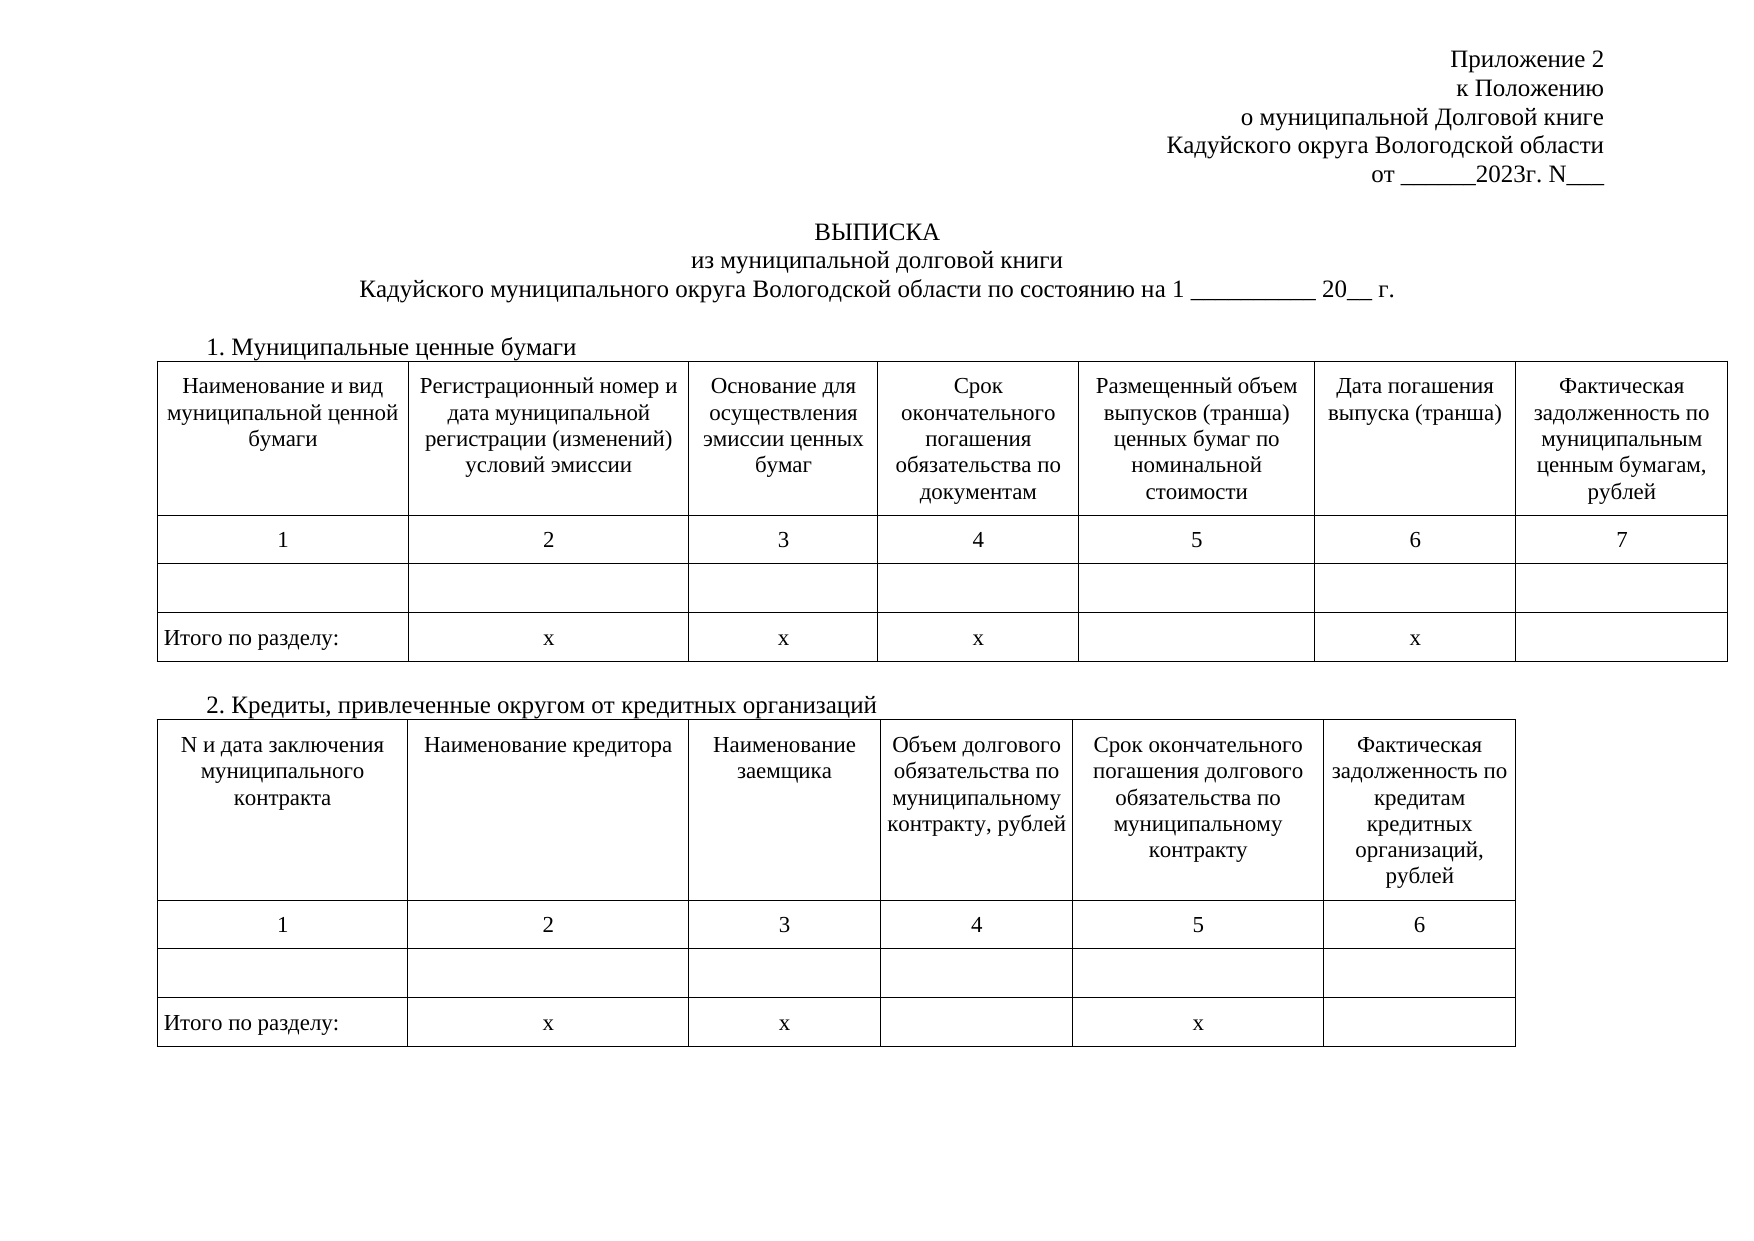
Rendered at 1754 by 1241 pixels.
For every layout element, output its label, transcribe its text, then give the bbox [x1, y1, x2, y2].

table_cell 2 [409, 516, 688, 563]
table_header Фактическая задолженность по кредитам кредитных организаций, рублей [1324, 720, 1515, 899]
text 2. Кредиты, привлеченные округом от кредитных организаций [150, 690, 1604, 719]
table_cell [1324, 949, 1515, 997]
table_cell 1 [158, 516, 408, 563]
table_header Наименование заемщика [689, 720, 880, 899]
table_header Размещенный объем выпусков (транша) ценных бумаг по номинальной стоимости [1079, 362, 1314, 515]
table_header Срок окончательного погашения долгового обязательства по муниципальному контракту [1073, 720, 1323, 899]
table_cell Итого по разделу: [158, 613, 408, 661]
table_cell [878, 564, 1078, 612]
text Приложение 2 [150, 44, 1604, 73]
table_cell [881, 998, 1072, 1046]
table_cell [1315, 564, 1515, 612]
table_cell 6 [1315, 516, 1515, 563]
table_cell 5 [1079, 516, 1314, 563]
table_cell [1516, 564, 1727, 612]
table_header Основание для осуществления эмиссии ценных бумаг [689, 362, 877, 515]
table_cell Итого по разделу: [158, 998, 407, 1046]
table_cell [408, 949, 688, 997]
table_cell x [878, 613, 1078, 661]
table_cell 7 [1516, 516, 1727, 563]
table_cell 4 [881, 901, 1072, 948]
table_cell x [408, 998, 688, 1046]
table_header Дата погашения выпуска (транша) [1315, 362, 1515, 515]
table_header Наименование кредитора [408, 720, 688, 899]
table_cell [409, 564, 688, 612]
table_cell 1 [158, 901, 407, 948]
text 1. Муниципальные ценные бумаги [150, 332, 1604, 361]
table_cell x [689, 613, 877, 661]
table_cell 5 [1073, 901, 1323, 948]
table_cell 2 [408, 901, 688, 948]
text о муниципальной Долговой книге [150, 102, 1604, 131]
table_cell [158, 564, 408, 612]
table_cell [1516, 613, 1727, 661]
table_cell [1324, 998, 1515, 1046]
table_cell x [1315, 613, 1515, 661]
table_cell [158, 949, 407, 997]
table_header Фактическая задолженность по муниципальным ценным бумагам, рублей [1516, 362, 1727, 515]
table_header Наименование и вид муниципальной ценной бумаги [158, 362, 408, 515]
table_header Объем долгового обязательства по муниципальному контракту, рублей [881, 720, 1072, 899]
table_cell [1079, 564, 1314, 612]
text из муниципальной долговой книги [150, 246, 1604, 274]
table_header Срок окончательного погашения обязательства по документам [878, 362, 1078, 515]
table_cell x [409, 613, 688, 661]
text ВЫПИСКА [150, 217, 1604, 246]
table_cell [689, 564, 877, 612]
text Кадуйского муниципального округа Вологодской области по состоянию на 1 __________ 20__ г. [150, 274, 1604, 303]
table_cell 3 [689, 901, 880, 948]
table_cell 6 [1324, 901, 1515, 948]
table_header N и дата заключения муниципального контракта [158, 720, 407, 899]
text Кадуйского округа Вологодской области [150, 131, 1604, 159]
table_header Регистрационный номер и дата муниципальной регистрации (изменений) условий эмиссии [409, 362, 688, 515]
table_cell [1079, 613, 1314, 661]
table_cell 4 [878, 516, 1078, 563]
table_cell x [1073, 998, 1323, 1046]
table_cell [689, 949, 880, 997]
table_cell 3 [689, 516, 877, 563]
table_cell [1073, 949, 1323, 997]
text к Положению [150, 73, 1604, 102]
table_cell x [689, 998, 880, 1046]
table_cell [881, 949, 1072, 997]
text от ______2023г. N___ [150, 159, 1604, 188]
